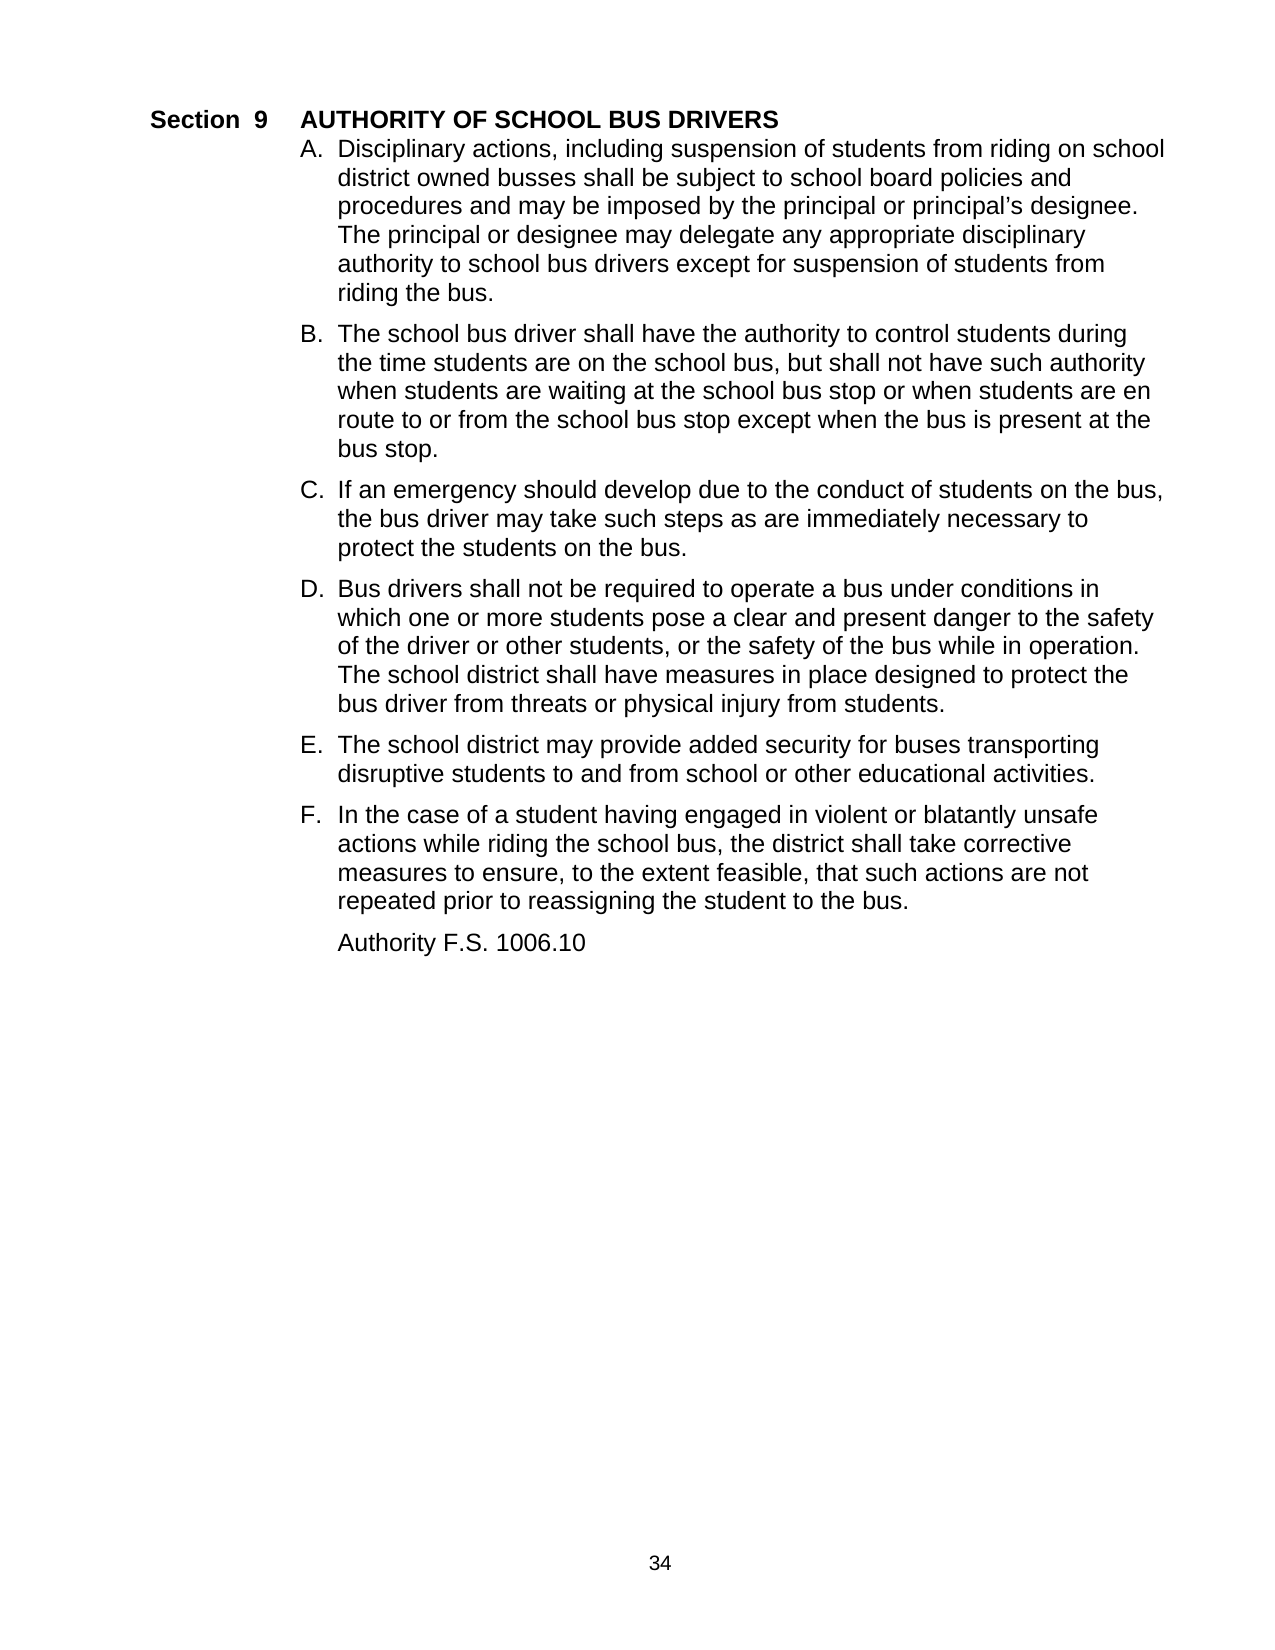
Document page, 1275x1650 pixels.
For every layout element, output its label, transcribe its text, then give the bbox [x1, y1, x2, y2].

list Disciplinary actions, including suspension of students from riding on school district owned busses shall be subject to school board policies and procedures and may be imposed by the principal or principal’s designee. The principal or designee may delegate any appropriate disciplinary authority to school bus drivers except for suspension of students from riding the bus. [300, 134, 1170, 306]
text Authority F.S. 1006.10 [300, 927, 1170, 956]
list The school district may provide added security for buses transporting disruptive students to and from school or other educational activities. [300, 730, 1170, 787]
list Bus drivers shall not be required to operate a bus under conditions in which one or more students pose a clear and present danger to the safety of the driver or other students, or the safety of the bus while in operation. The school district shall have measures in place designed to protect the bus driver from threats or physical injury from students. [300, 574, 1170, 717]
list In the case of a student having engaged in violent or blatantly unsafe actions while riding the school bus, the district shall take corrective measures to ensure, to the extent feasible, that such actions are not repeated prior to reassigning the student to the bus. [300, 800, 1170, 915]
title Section 9 AUTHORITY OF SCHOOL BUS DRIVERS [150, 105, 1170, 134]
list If an emergency should develop due to the conduct of students on the bus, the bus driver may take such steps as are immediately necessary to protect the students on the bus. [300, 475, 1170, 561]
list The school bus driver shall have the authority to control students during the time students are on the school bus, but shall not have such authority when students are waiting at the school bus stop or when students are en route to or from the school bus stop except when the bus is present at the bus stop. [300, 319, 1170, 462]
